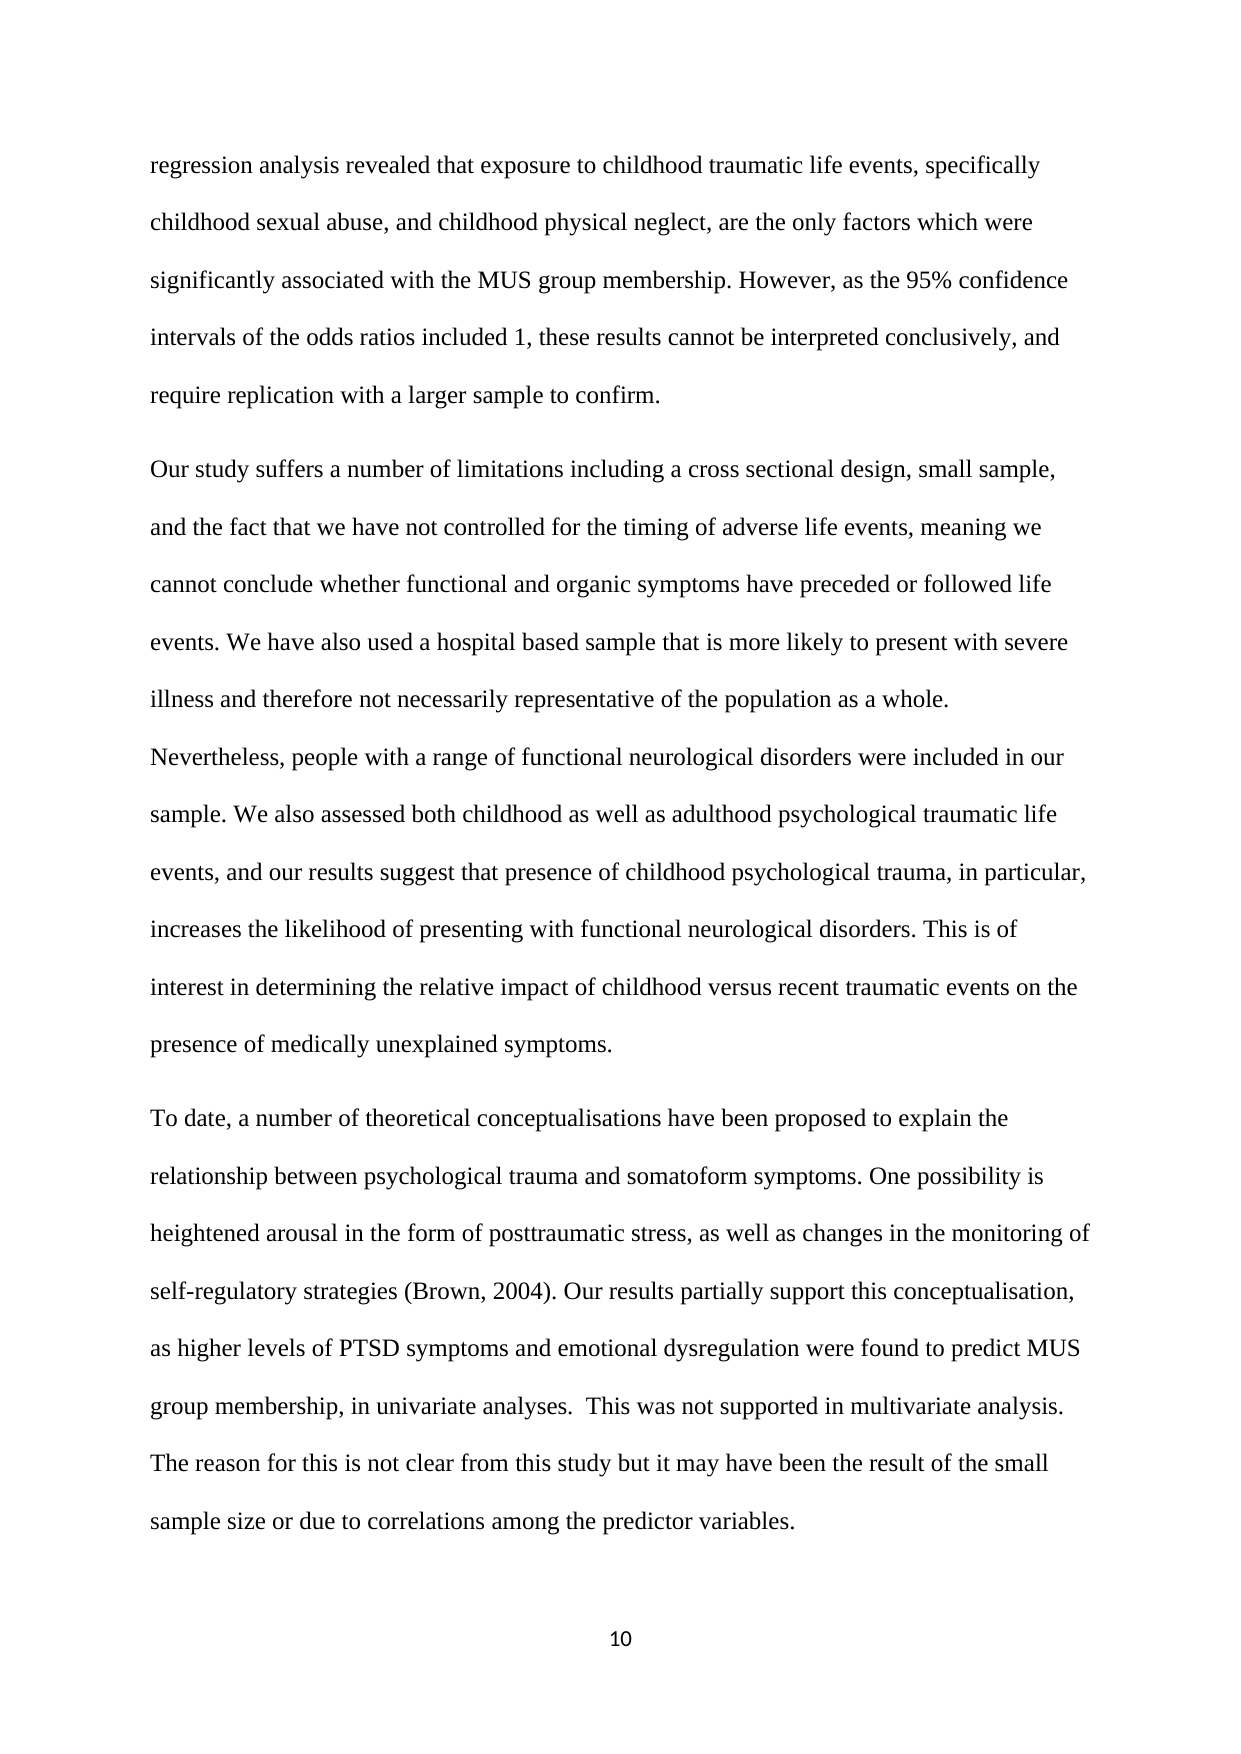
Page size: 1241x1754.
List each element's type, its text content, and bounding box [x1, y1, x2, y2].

text To date, a number of theoretical conceptualisations have been proposed to explain the relationship between psychological trauma and somatoform symptoms. One possibility is heightened arousal in the form of posttraumatic stress, as well as changes in the monitoring of self-regulatory strategies (Brown, 2004). Our results partially support this conceptualisation, as higher levels of PTSD symptoms and emotional dysregulation were found to predict MUS group membership, in univariate analyses. This was not supported in multivariate analysis. The reason for this is not clear from this study but it may have been the result of the small sample size or due to correlations among the predictor variables. [150, 1103, 1090, 1534]
text Our study suffers a number of limitations including a cross sectional design, small sample, and the fact that we have not controlled for the timing of adverse life events, meaning we cannot conclude whether functional and organic symptoms have preceded or followed life events. We have also used a hospital based sample that is more likely to present with severe illness and therefore not necessarily representative of the population as a whole. Nevertheless, people with a range of functional neurological disorders were included in our sample. We also assessed both childhood as well as adulthood psychological traumatic life events, and our results suggest that presence of childhood psychological trauma, in particular, increases the likelihood of presenting with functional neurological disorders. This is of interest in determining the relative impact of childhood versus recent traumatic events on the presence of medically unexplained symptoms. [150, 454, 1090, 1058]
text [150, 150, 1090, 409]
